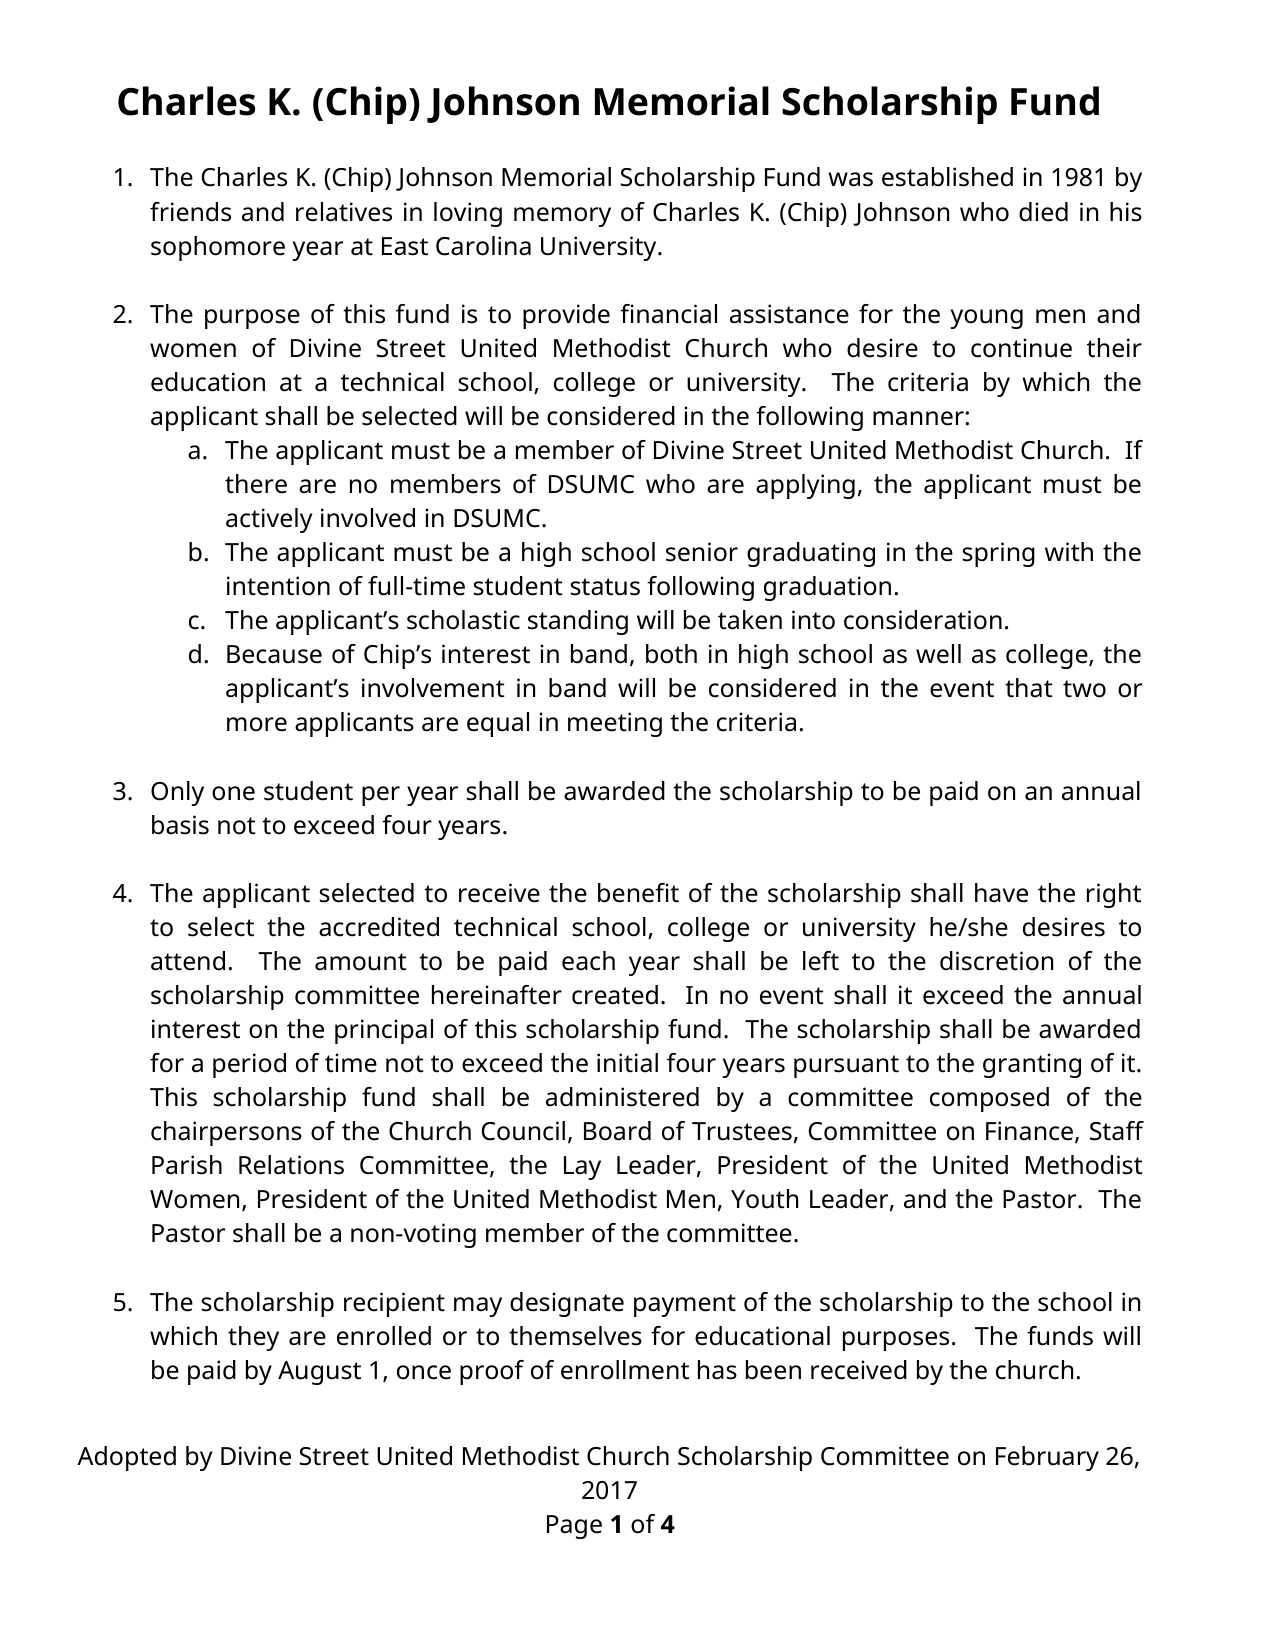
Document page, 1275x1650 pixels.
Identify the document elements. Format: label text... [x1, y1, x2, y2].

list The applicant must be a member of Divine Street United Methodist Church. If there are no members of DSUMC who are applying, the applicant must be actively involved in DSUMC. [187, 433, 1144, 535]
list Because of Chip’s interest in band, both in high school as well as college, the applicant’s involvement in band will be considered in the event that two or more applicants are equal in meeting the criteria. [187, 637, 1144, 739]
list The applicant’s scholastic standing will be taken into consideration. [187, 603, 1144, 637]
list Only one student per year shall be awarded the scholarship to be paid on an annual basis not to exceed four years. [112, 773, 1144, 841]
list The purpose of this fund is to provide financial assistance for the young men and women of Divine Street United Methodist Church who desire to continue their education at a technical school, college or university. The criteria by which the applicant shall be selected will be considered in the following manner: [112, 296, 1144, 433]
list The applicant selected to receive the benefit of the scholarship shall have the right to select the accredited technical school, college or university he/she desires to attend. The amount to be paid each year shall be left to the discretion of the scholarship committee hereinafter created. In no event shall it exceed the annual interest on the principal of this scholarship fund. The scholarship shall be awarded for a period of time not to exceed the initial four years pursuant to the granting of it. This scholarship fund shall be administered by a committee composed of the chairpersons of the Church Council, Board of Trustees, Committee on Finance, Staff Parish Relations Committee, the Lay Leader, President of the United Methodist Women, President of the United Methodist Men, Youth Leader, and the Pastor. The Pastor shall be a non-voting member of the committee. [112, 875, 1144, 1250]
list The applicant must be a high school senior graduating in the spring with the intention of full-time student status following graduation. [187, 535, 1144, 603]
text Charles K. (Chip) Johnson Memorial Scholarship Fund [75, 75, 1144, 126]
list The Charles K. (Chip) Johnson Memorial Scholarship Fund was established in 1981 by friends and relatives in loving memory of Charles K. (Chip) Johnson who died in his sophomore year at East Carolina University. [112, 160, 1144, 262]
list The scholarship recipient may designate payment of the scholarship to the school in which they are enrolled or to themselves for educational purposes. The funds will be paid by August 1, once proof of enrollment has been received by the church. [112, 1284, 1144, 1386]
